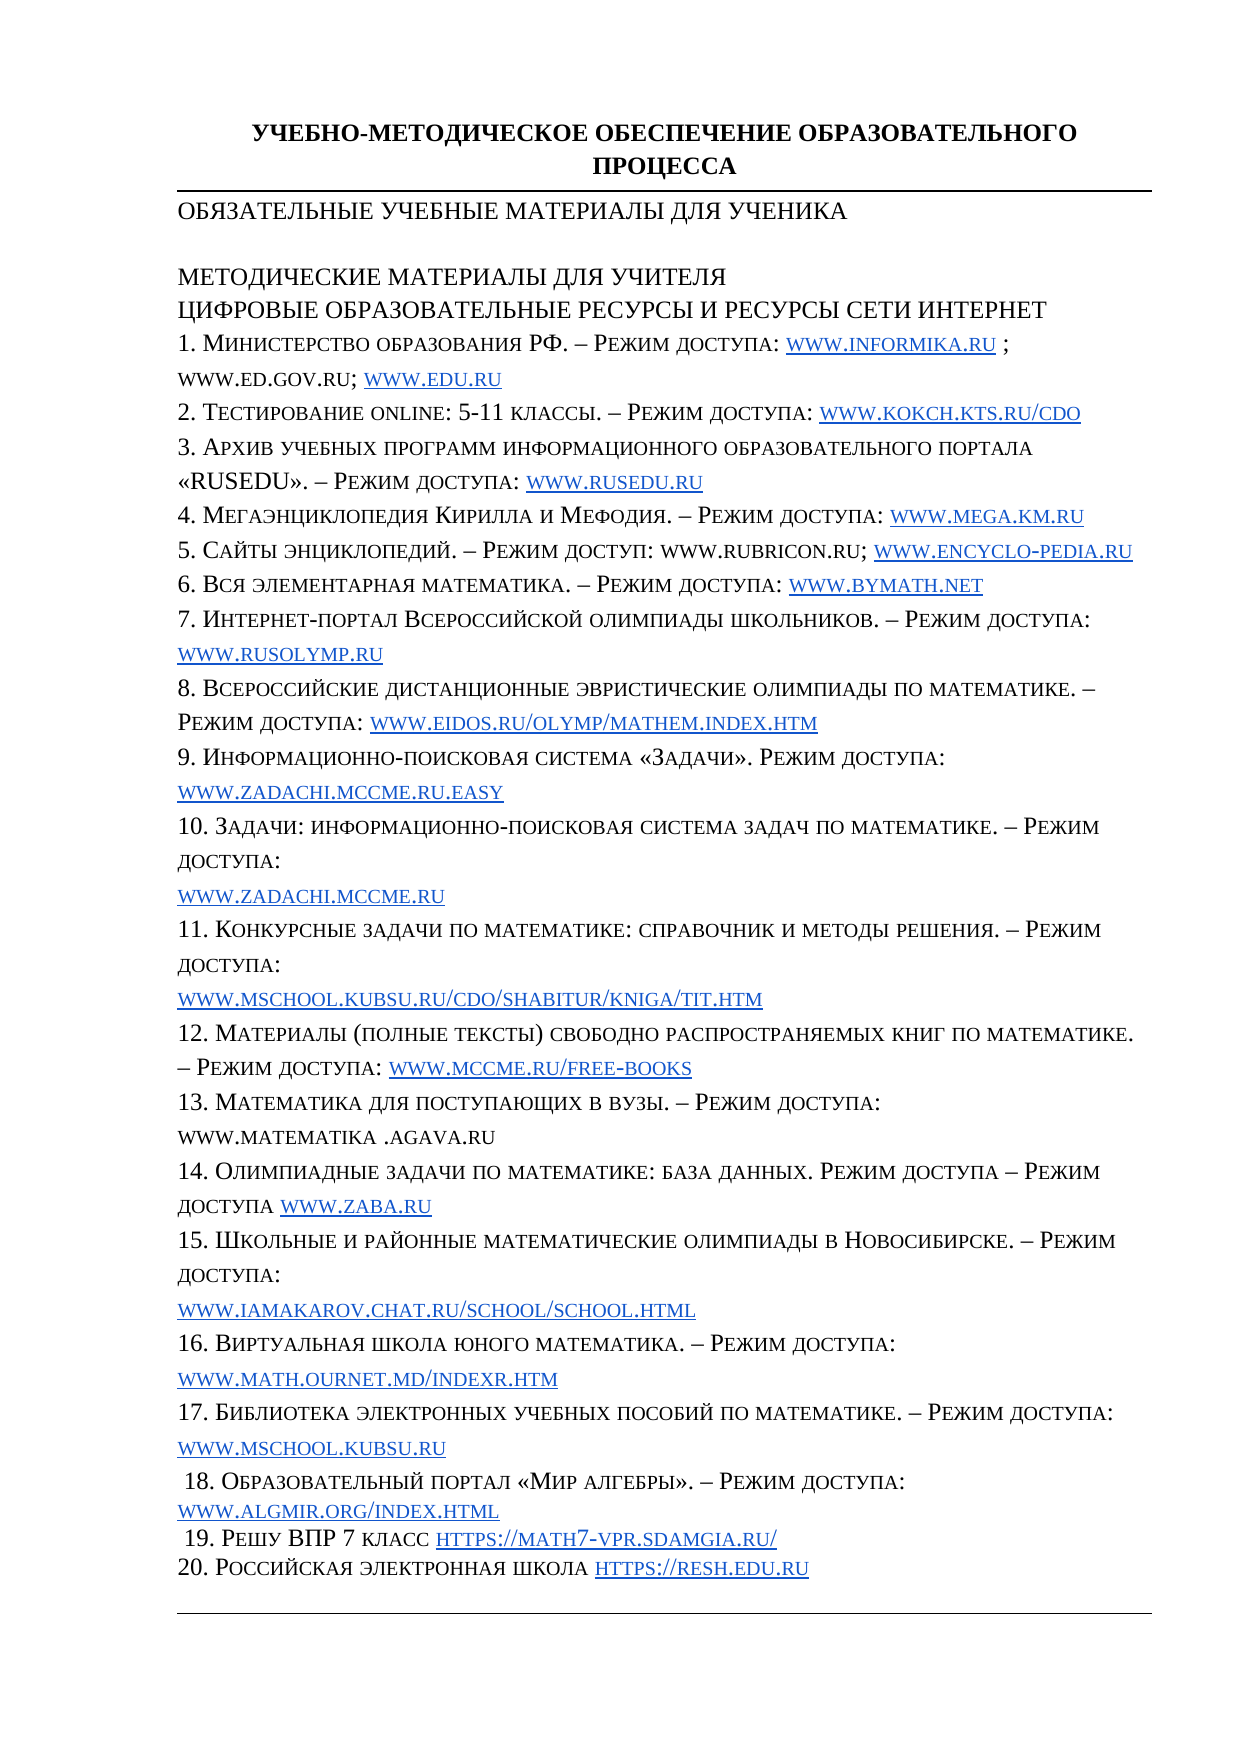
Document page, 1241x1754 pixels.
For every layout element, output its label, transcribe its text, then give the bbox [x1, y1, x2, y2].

text 5. Сайты энциклопедий. – Режим доступ: www.rubricon.ru; www.encyclo-pedia.ru [177, 535, 1152, 564]
text 2. Тестирование online: 5-11 классы. – Режим доступа: www.kokch.kts.ru/cdo [177, 397, 1152, 426]
text 6. Вся элементарная математика. – Режим доступа: www.bymath.net [177, 569, 1152, 598]
text www.zadachi.mccme.ru [177, 880, 1152, 909]
text 19. Решу ВПР 7 класс https://math7-vpr.sdamgia.ru/ [177, 1523, 1152, 1552]
text 4. Мегаэнциклопедия Кирилла и Мефодия. – Режим доступа: www.mega.km.ru [177, 501, 1152, 529]
text УЧЕБНО-МЕТОДИЧЕСКОЕ ОБЕСПЕЧЕНИЕ ОБРАЗОВАТЕЛЬНОГО ПРОЦЕССА [177, 118, 1152, 190]
text ОБЯЗАТЕЛЬНЫЕ УЧЕБНЫЕ МАТЕРИАЛЫ ДЛЯ УЧЕНИКА [177, 196, 1152, 225]
text 3. Архив учебных программ информационного образовательного портала «RUSEDU». – Режим доступа: www.rusedu.ru [177, 432, 1152, 495]
text 12. Материалы (полные тексты) свободно распространяемых книг по математике. – Режим доступа: www.mccme.ru/free-books [177, 1018, 1152, 1081]
text 11. Конкурсные задачи по математике: справочник и методы решения. – Режим доступа: [177, 914, 1152, 978]
text 20. Российская электронная школа https://resh.edu.ru [177, 1552, 1152, 1581]
text www.mschool.kubsu.ru [177, 1432, 1152, 1460]
text 16. Виртуальная школа юного математика. – Режим доступа: www.math.ournet.md/indexr.htm [177, 1328, 1152, 1391]
text 15. Школьные и районные математические олимпиады в Новосибирске. – Режим доступа: [177, 1225, 1152, 1288]
text 7. Интернет-портал Всероссийской олимпиады школьников. – Режим доступа: www.rusolymp.ru [177, 604, 1152, 667]
text 1. Министерство образования РФ. – Режим доступа: www.informika.ru ; www.ed.gov.ru; www.edu.ru [177, 328, 1152, 391]
text 17. Библиотека электронных учебных пособий по математике. – Режим доступа: [177, 1397, 1152, 1426]
text 18. Образовательный портал «Мир алгебры». – Режим доступа: www.algmir.org/index.html [177, 1466, 1152, 1523]
text www.mschool.kubsu.ru/cdo/shabitur/kniga/tit.htm [177, 983, 1152, 1012]
text 13. Математика для поступающих в вузы. – Режим доступа: www.matematika .agava.ru [177, 1087, 1152, 1150]
text 14. Олимпиадные задачи по математике: база данных. Режим доступа – Режим доступа www.zaba.ru [177, 1156, 1152, 1219]
text ЦИФРОВЫЕ ОБРАЗОВАТЕЛЬНЫЕ РЕСУРСЫ И РЕСУРСЫ СЕТИ ИНТЕРНЕТ [177, 295, 1152, 324]
text 8. Всероссийские дистанционные эвристические олимпиады по математике. – Режим доступа: www.eidos.ru/olymp/mathem.index.htm [177, 673, 1152, 736]
text МЕТОДИЧЕСКИЕ МАТЕРИАЛЫ ДЛЯ УЧИТЕЛЯ [177, 262, 1152, 291]
text 10. Задачи: информационно-поисковая система задач по математике. – Режим доступа: [177, 811, 1152, 874]
text www.iamakarov.chat.ru/school/school.html [177, 1294, 1152, 1322]
text 9. Информационно-поисковая система «Задачи». Режим доступа: www.zadachi.mccme.ru.easy [177, 742, 1152, 805]
